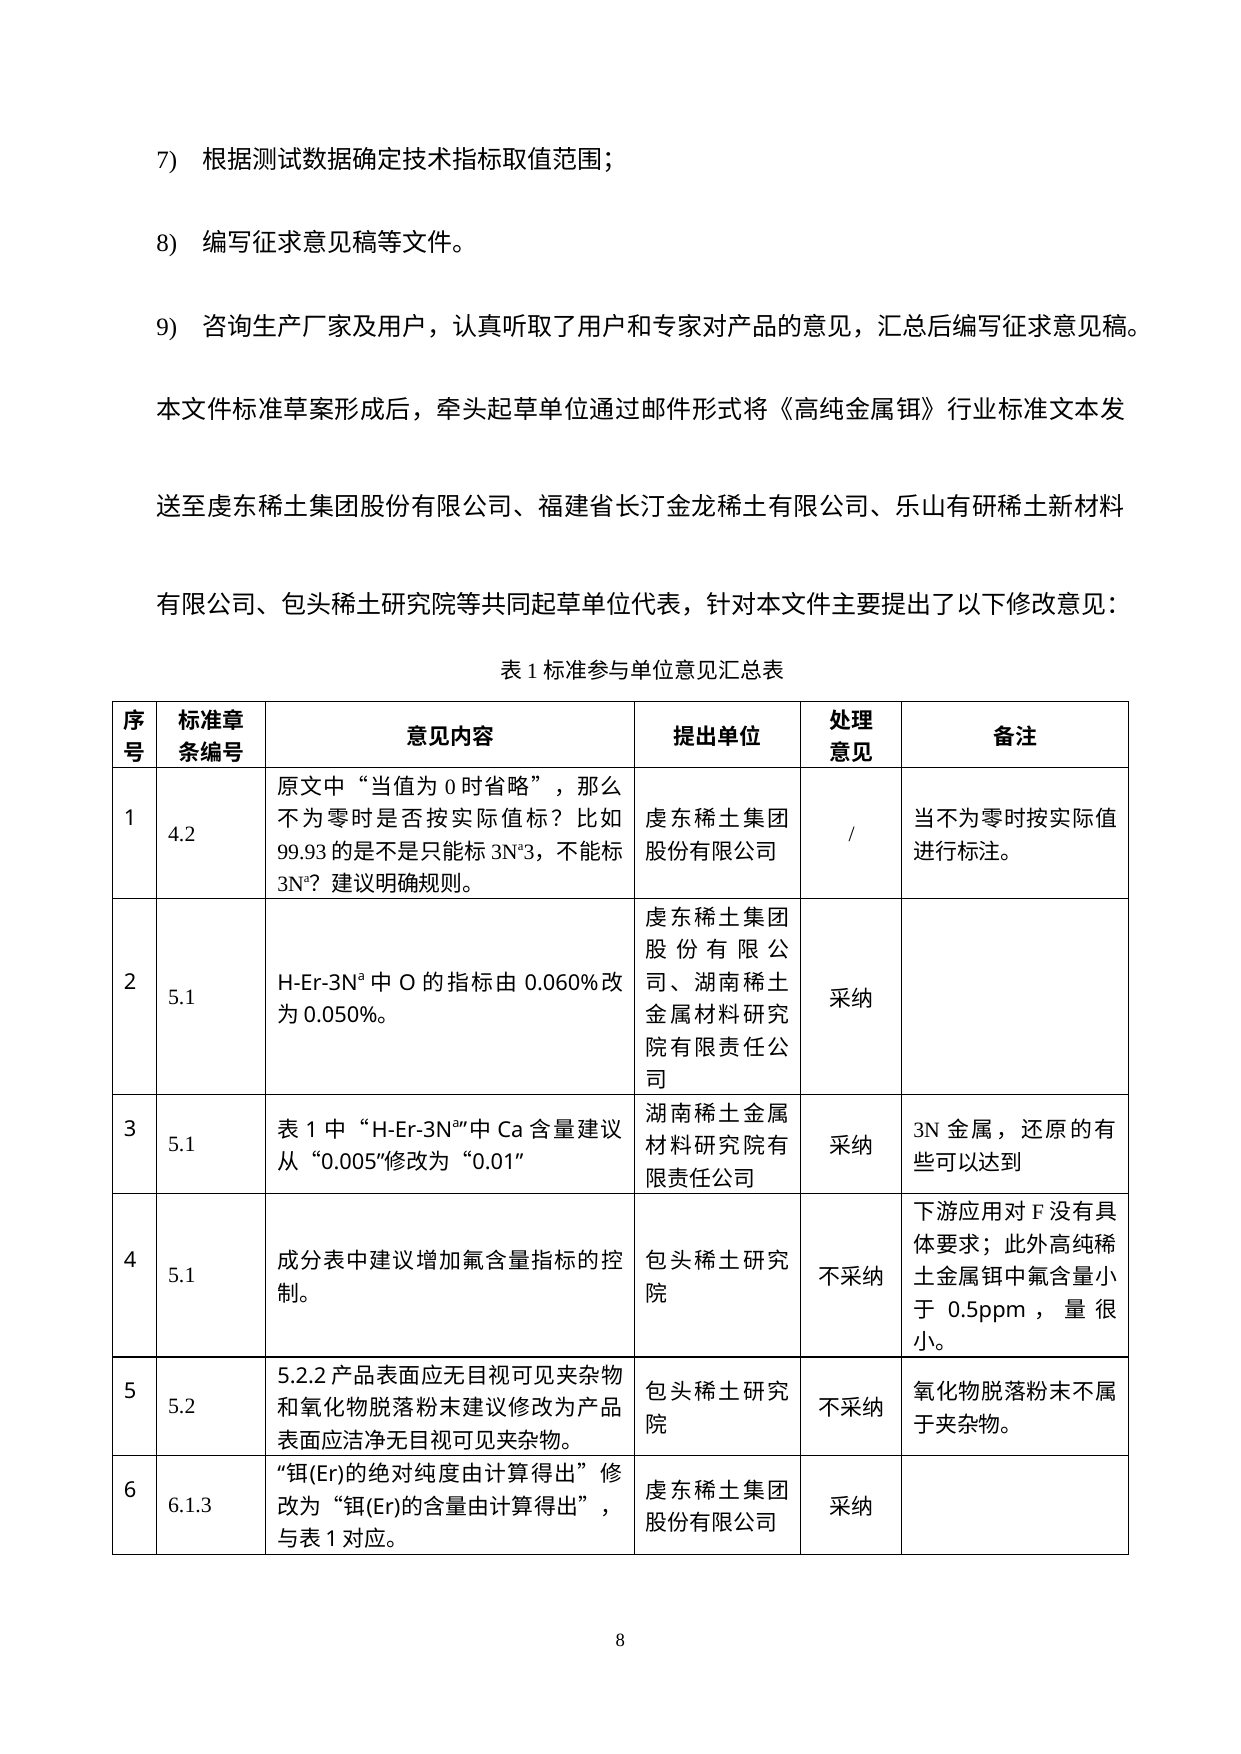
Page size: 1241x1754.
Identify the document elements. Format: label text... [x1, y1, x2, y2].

list 根据测试数据确定技术指标取值范围； [156, 125, 1128, 190]
list 咨询生产厂家及用户，认真听取了用户和专家对产品的意见，汇总后编写征求意见稿。 [156, 292, 1128, 357]
table_cell 表1中“H-Er-3Na”中Ca含量建议从“0.005”修改为“0.01” [266, 1095, 634, 1193]
table_cell 采纳 [801, 899, 901, 1094]
table_cell 湖南稀土金属材料研究院有限责任公司 [635, 1095, 800, 1193]
table_cell [902, 1456, 1128, 1553]
table_cell 不采纳 [801, 1358, 901, 1455]
text 表1 标准参与单位意见汇总表 [156, 653, 1128, 685]
table_cell [113, 768, 156, 898]
table_cell 不采纳 [801, 1194, 901, 1356]
table_header 提出单位 [635, 702, 800, 767]
table_cell [113, 1194, 156, 1356]
table_cell / [801, 768, 901, 898]
table_cell 包头稀土研究院 [635, 1194, 800, 1356]
table_cell 4.2 [157, 768, 265, 898]
table_cell [902, 899, 1128, 1094]
table_header 处理 意见 [801, 702, 901, 767]
table_header 标准章 条编号 [157, 702, 265, 767]
table_cell 5.1 [157, 899, 265, 1094]
table_cell 6.1.3 [157, 1456, 265, 1553]
table_cell 当不为零时按实际值进行标注。 [902, 768, 1128, 898]
table_cell 成分表中建议增加氟含量指标的控制。 [266, 1194, 634, 1356]
table_cell [113, 1095, 156, 1193]
text 本文件标准草案形成后，牵头起草单位通过邮件形式将《高纯金属铒》行业标准文本发送至虔东稀土集团股份有限公司、福建省长汀金龙稀土有限公司、乐山有研稀土新材料有限公司、包头稀土研究院等共同起草单位代表，针对本文件主要提出了以下修改意见： [156, 375, 1128, 635]
table_cell 5.1 [157, 1194, 265, 1356]
list 编写征求意见稿等文件。 [156, 208, 1128, 273]
table_cell 5.2.2产品表面应无目视可见夹杂物和氧化物脱落粉末建议修改为产品表面应洁净无目视可见夹杂物。 [266, 1358, 634, 1455]
table_cell 采纳 [801, 1095, 901, 1193]
table_cell 原文中“当值为0时省略”，那么不为零时是否按实际值标？比如99.93的是不是只能标3Na3，不能标3Na？建议明确规则。 [266, 768, 634, 898]
table_cell [113, 1456, 156, 1553]
table_cell 采纳 [801, 1456, 901, 1553]
table_header 序号 [113, 702, 156, 767]
table_cell 5.2 [157, 1358, 265, 1455]
table_cell [113, 1358, 156, 1455]
table_cell 5.1 [157, 1095, 265, 1193]
table_header 意见内容 [266, 702, 634, 767]
table_cell “铒(Er)的绝对纯度由计算得出”修改为“铒(Er)的含量由计算得出”，与表1对应。 [266, 1456, 634, 1553]
table_cell 下游应用对F没有具体要求；此外高纯稀土金属铒中氟含量小于0.5ppm，量很小。 [902, 1194, 1128, 1356]
table_header 备注 [902, 702, 1128, 767]
table_cell 虔东稀土集团股份有限公司、湖南稀土金属材料研究院有限责任公司 [635, 899, 800, 1094]
table_cell 3N金属，还原的有些可以达到 [902, 1095, 1128, 1193]
table_cell 虔东稀土集团股份有限公司 [635, 768, 800, 898]
table_cell 氧化物脱落粉末不属于夹杂物。 [902, 1358, 1128, 1455]
table_cell H-Er-3Na中O的指标由0.060%改为0.050%。 [266, 899, 634, 1094]
table_cell [113, 899, 156, 1094]
table_cell 虔东稀土集团股份有限公司 [635, 1456, 800, 1553]
table_cell 包头稀土研究院 [635, 1358, 800, 1455]
